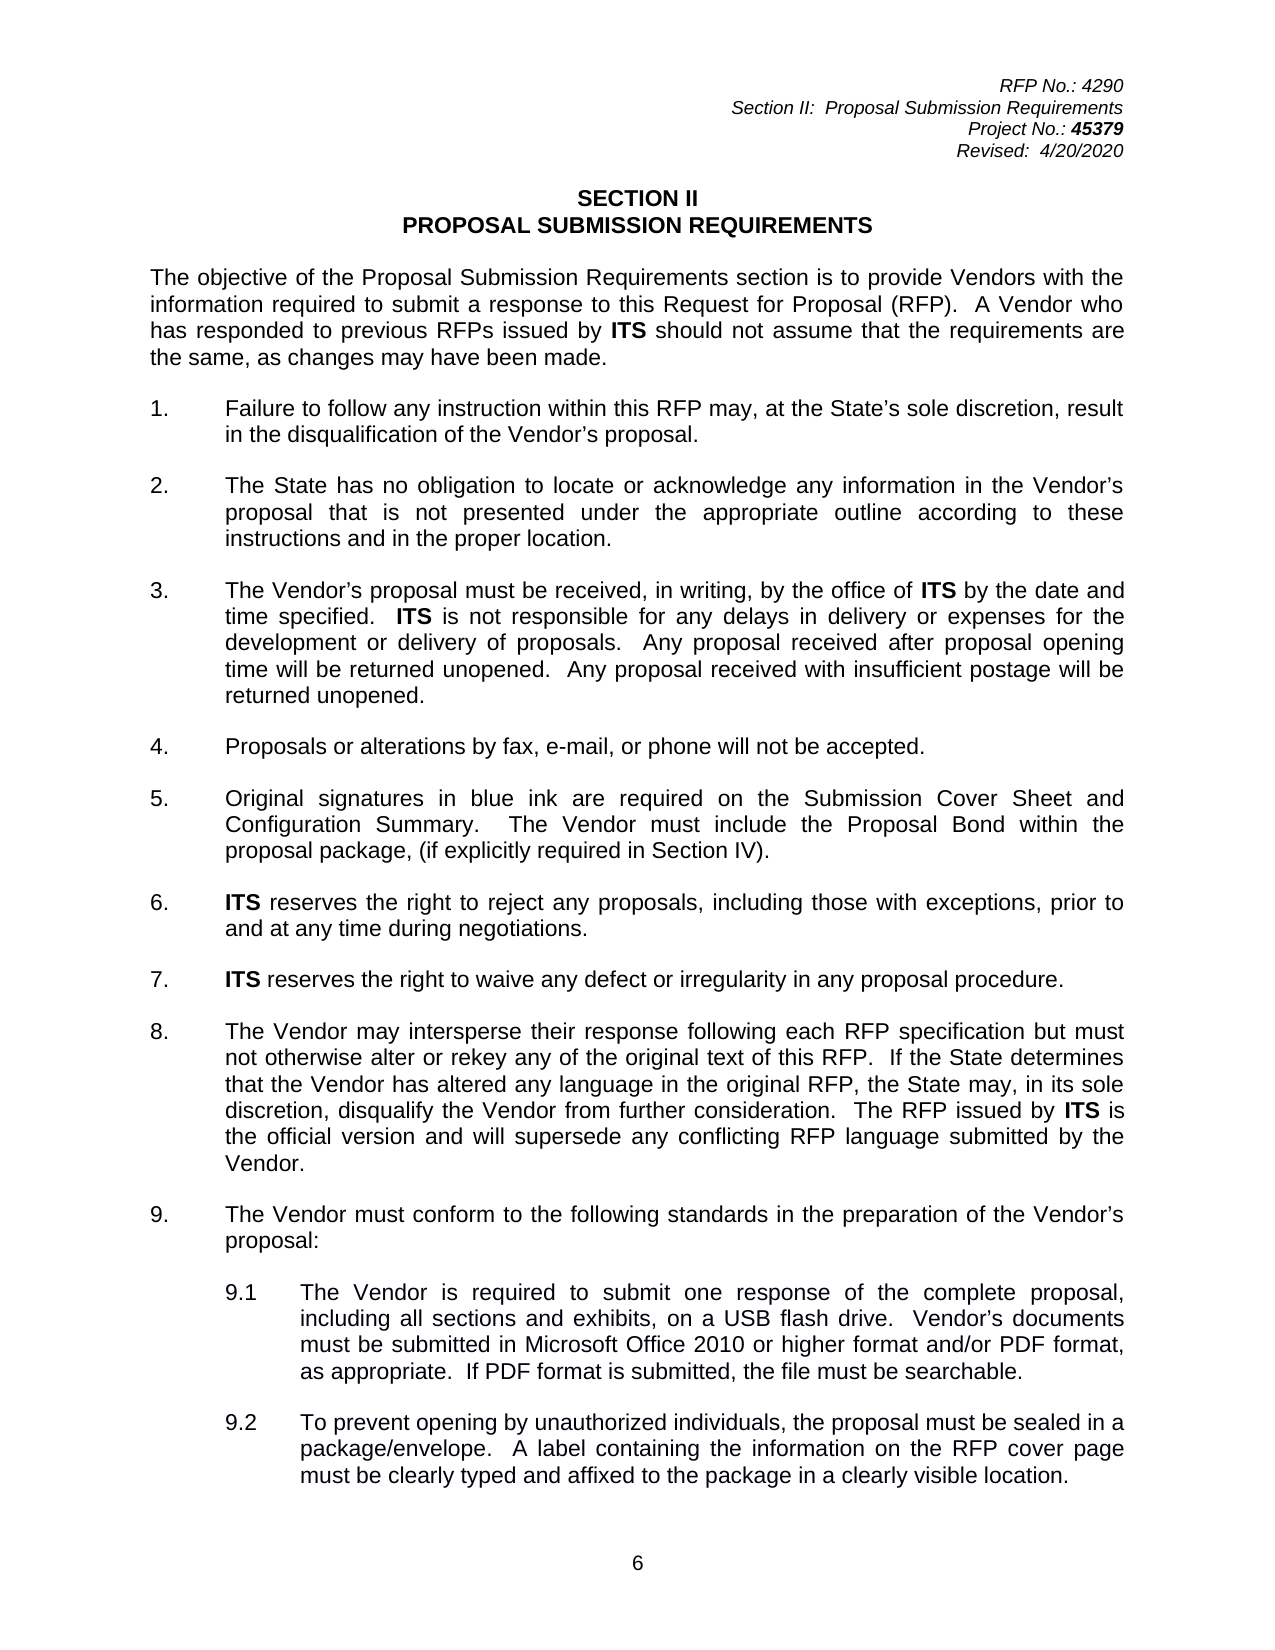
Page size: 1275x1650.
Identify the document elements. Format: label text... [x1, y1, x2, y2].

text Original signatures in blue ink are required on the Submission Cover Sheet and Configuration Summary. The Vendor must include the Proposal Bond within the proposal package, (if explicitly required in Section IV). [150, 785, 1125, 864]
subtitle SECTION II [150, 185, 1125, 212]
text ITS reserves the right to waive any defect or irregularity in any proposal procedure. [150, 966, 1125, 993]
text The objective of the Proposal Submission Requirements section is to provide Vendors with the information required to submit a response to this Request for Proposal (RFP). A Vendor who has responded to previous RFPs issued by ITS should not assume that the requirements are the same, as changes may have been made. [150, 264, 1125, 370]
text To prevent opening by unauthorized individuals, the proposal must be sealed in a package/envelope. A label containing the information on the RFP cover page must be clearly typed and affixed to the package in a clearly visible location. [225, 1409, 1125, 1488]
text The Vendor must conform to the following standards in the preparation of the Vendor’s proposal: [150, 1201, 1125, 1254]
text ITS reserves the right to reject any proposals, including those with exceptions, prior to and at any time during negotiations. [150, 889, 1125, 941]
text Proposals or alterations by fax, e-mail, or phone will not be accepted. [150, 733, 1125, 760]
text The Vendor’s proposal must be received, in writing, by the office of ITS by the date and time specified. ITS is not responsible for any delays in delivery or expenses for the development or delivery of proposals. Any proposal received after proposal opening time will be returned unopened. Any proposal received with insufficient postage will be returned unopened. [150, 577, 1125, 708]
text Failure to follow any instruction within this RFP may, at the State’s sole discretion, result in the disqualification of the Vendor’s proposal. [150, 395, 1125, 447]
text The State has no obligation to locate or acknowledge any information in the Vendor’s proposal that is not presented under the appropriate outline according to these instructions and in the proper location. [150, 472, 1125, 552]
text The Vendor is required to submit one response of the complete proposal, including all sections and exhibits, on a USB flash drive. Vendor’s documents must be submitted in Microsoft Office 2010 or higher format and/or PDF format, as appropriate. If PDF format is submitted, the file must be searchable. [225, 1279, 1125, 1384]
subtitle PROPOSAL SUBMISSION REQUIREMENTS [150, 212, 1125, 238]
text The Vendor may intersperse their response following each RFP specification but must not otherwise alter or rekey any of the original text of this RFP. If the State determines that the Vendor has altered any language in the original RFP, the State may, in its sole discretion, disqualify the Vendor from further consideration. The RFP issued by ITS is the official version and will supersede any conflicting RFP language submitted by the Vendor. [150, 1018, 1125, 1176]
